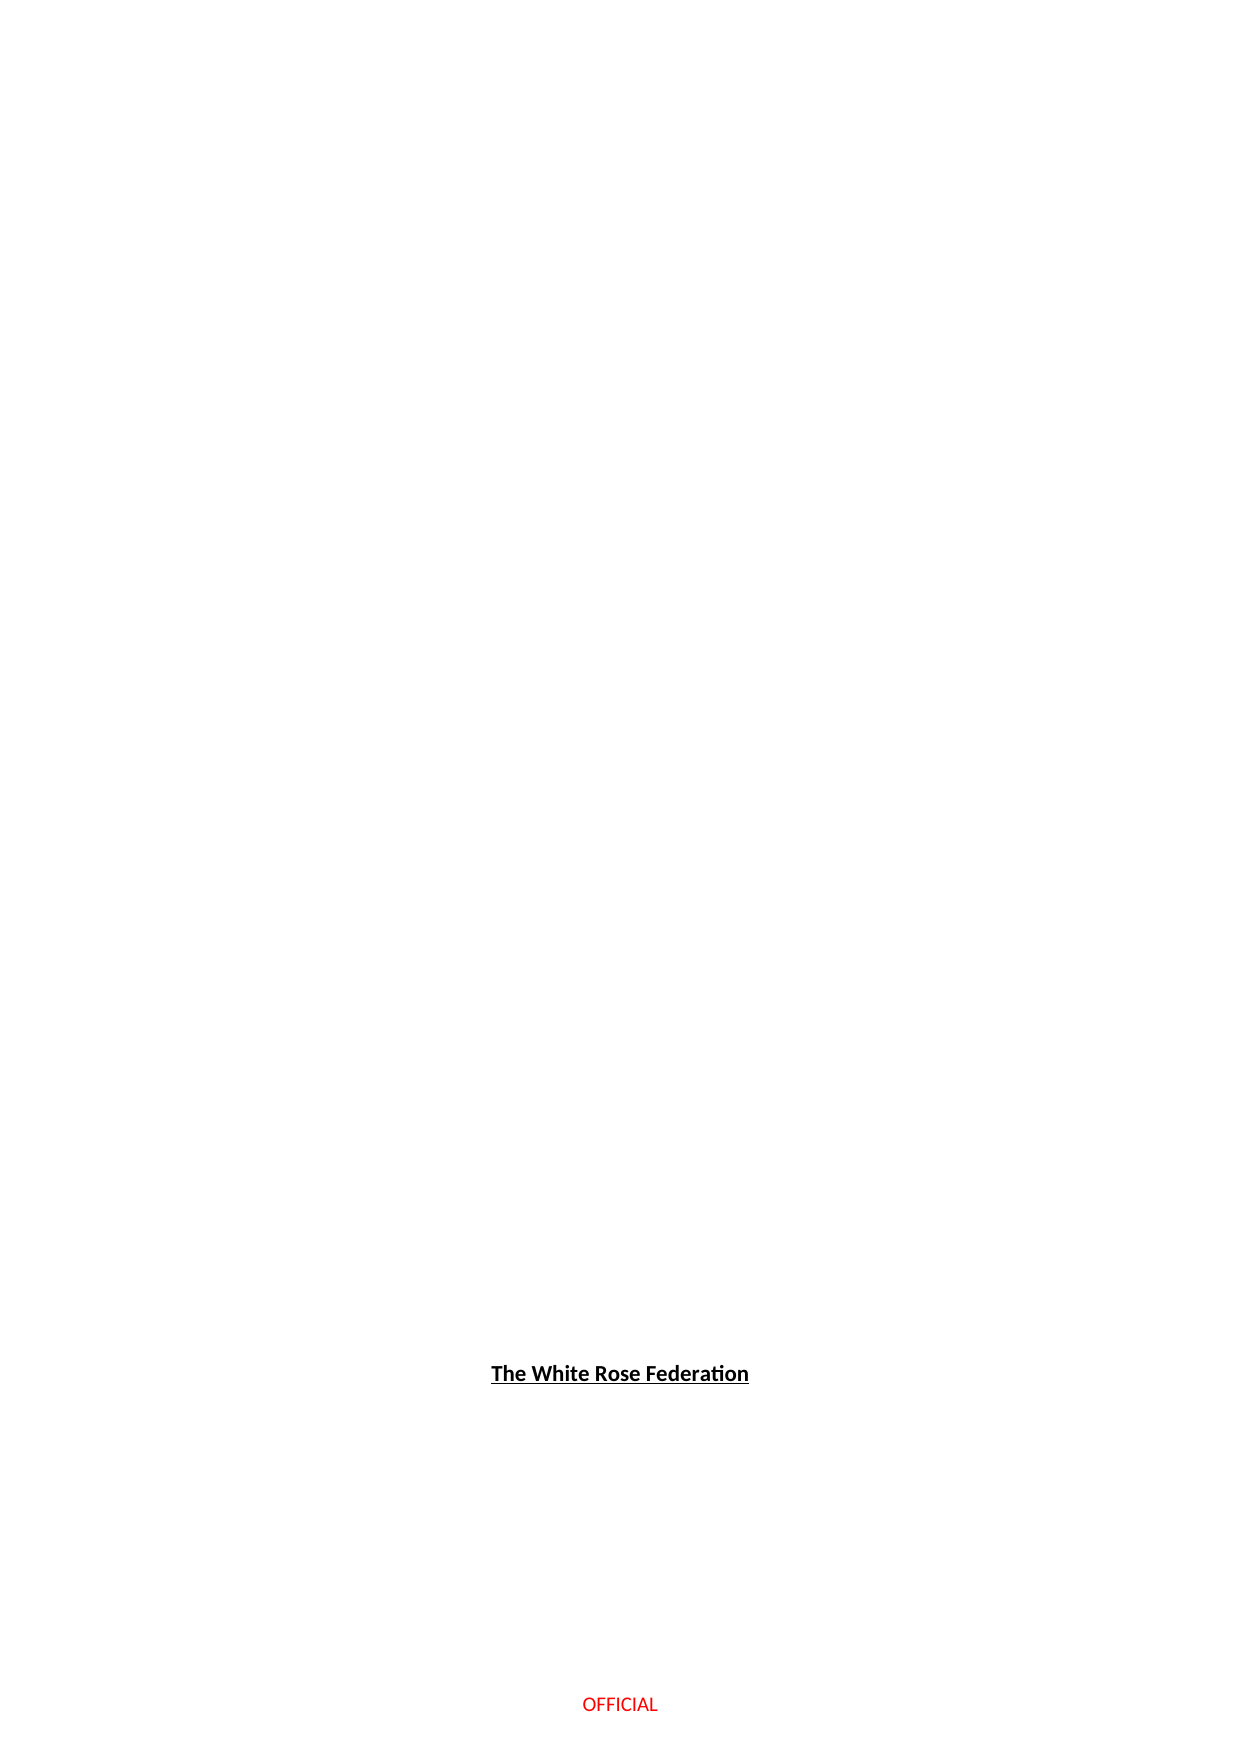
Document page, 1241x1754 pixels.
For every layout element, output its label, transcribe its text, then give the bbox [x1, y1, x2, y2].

text The White Rose Federation [187, 1359, 1053, 1387]
